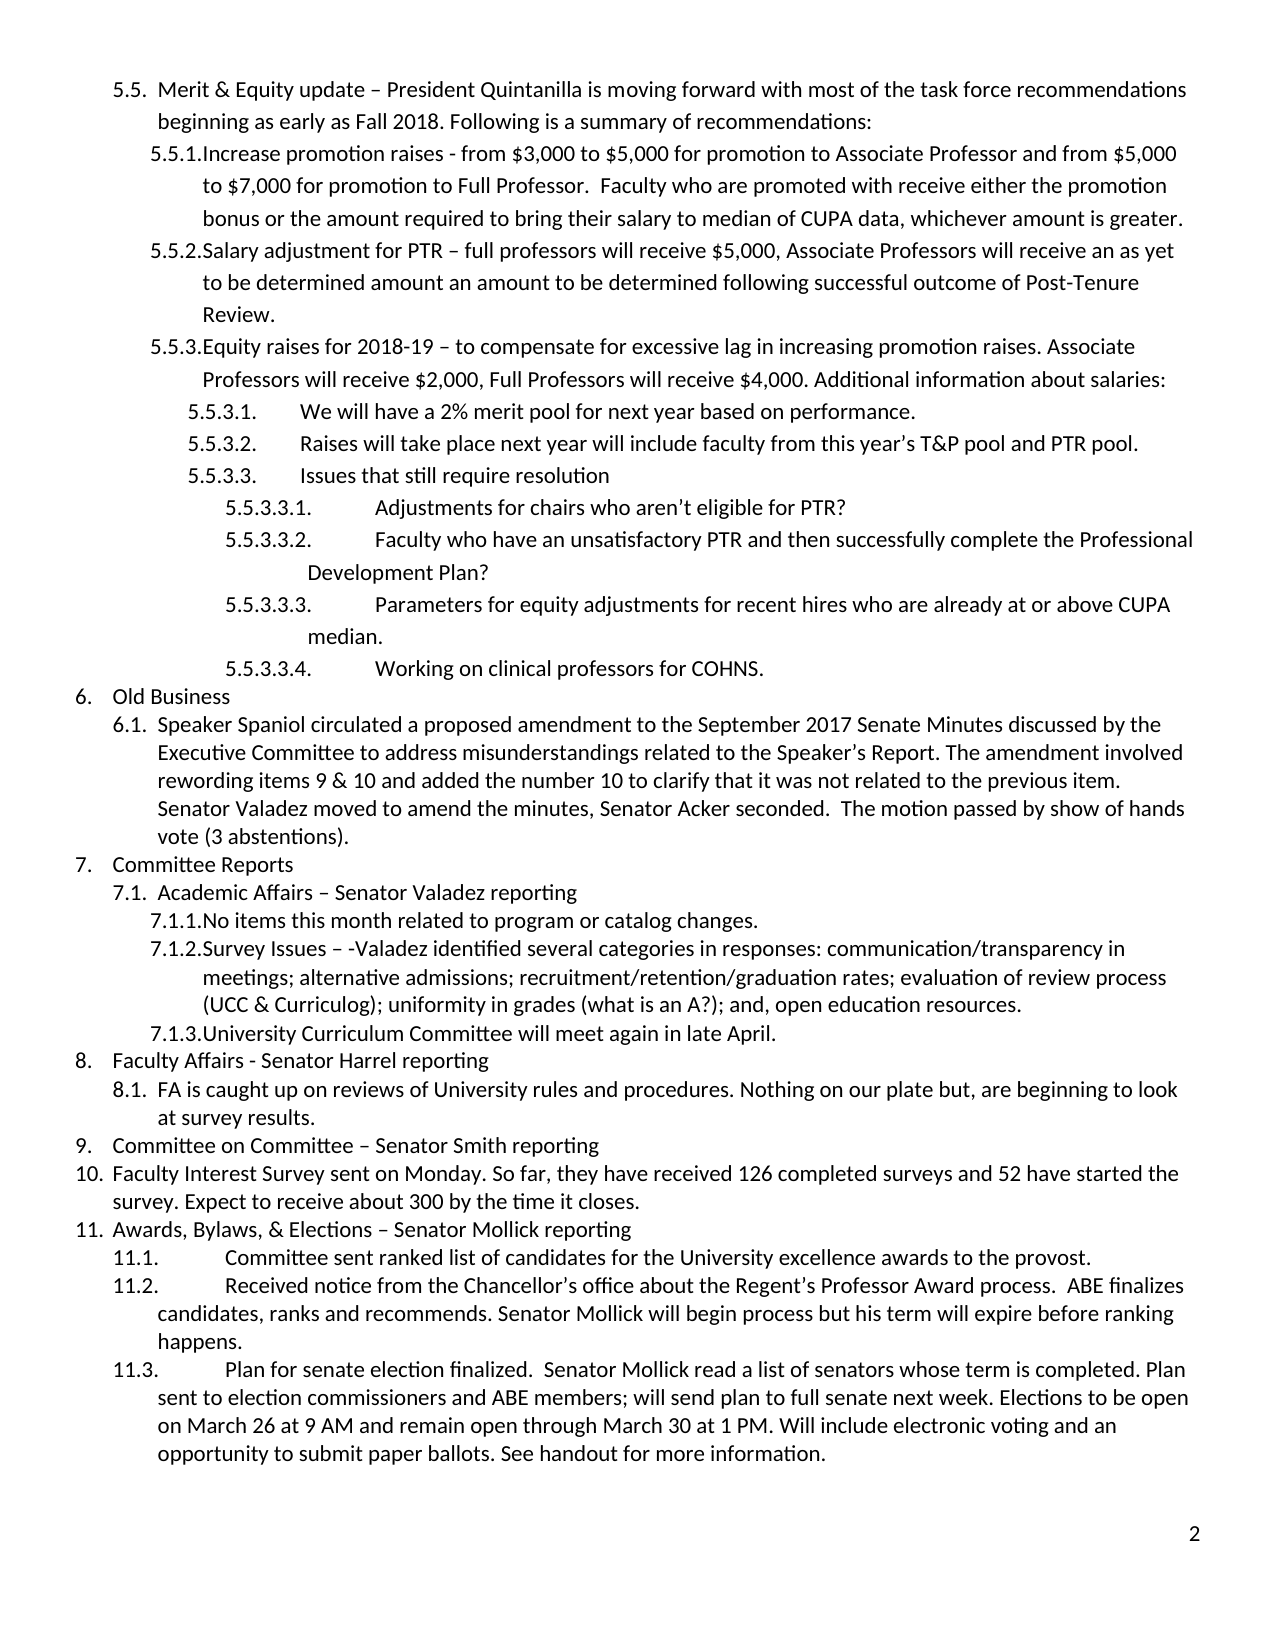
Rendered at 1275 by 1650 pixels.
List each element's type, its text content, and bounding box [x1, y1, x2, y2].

list Faculty Affairs - Senator Harrel reporting [75, 1047, 1200, 1075]
list Awards, Bylaws, & Elections – Senator Mollick reporting [75, 1215, 1200, 1243]
list Old Business [75, 682, 1200, 710]
list Faculty Interest Survey sent on Monday. So far, they have received 126 completed surveys and 52 have started the survey. Expect to receive about 300 by the time it closes. [75, 1159, 1200, 1215]
list Adjustments for chairs who aren’t eligible for PTR? [225, 493, 1200, 521]
list Academic Affairs – Senator Valadez reporting [112, 878, 1200, 907]
list No items this month related to program or catalog changes. [150, 907, 1200, 934]
list Merit & Equity update – President Quintanilla is moving forward with most of the task force recommendations beginning as early as Fall 2018. Following is a summary of recommendations: [112, 75, 1200, 135]
list Salary adjustment for PTR – full professors will receive $5,000, Associate Professors will receive an as yet to be determined amount an amount to be determined following successful outcome of Post-Tenure Review. [150, 236, 1200, 328]
list Equity raises for 2018-19 – to compensate for excessive lag in increasing promotion raises. Associate Professors will receive $2,000, Full Professors will receive $4,000. Additional information about salaries: [150, 332, 1200, 393]
list Speaker Spaniol circulated a proposed amendment to the September 2017 Senate Minutes discussed by the Executive Committee to address misunderstandings related to the Speaker’s Report. The amendment involved rewording items 9 & 10 and added the number 10 to clarify that it was not related to the previous item. Senator Valadez moved to amend the minutes, Senator Acker seconded. The motion passed by show of hands vote (3 abstentions). [112, 710, 1200, 851]
list Issues that still require resolution [187, 461, 1200, 489]
list Committee on Committee – Senator Smith reporting [75, 1131, 1200, 1159]
list FA is caught up on reviews of University rules and procedures. Nothing on our plate but, are beginning to look at survey results. [112, 1075, 1200, 1131]
list Working on clinical professors for COHNS. [225, 654, 1200, 682]
list Committee Reports [75, 851, 1200, 878]
list Faculty who have an unsatisfactory PTR and then successfully complete the Professional Development Plan? [225, 526, 1200, 586]
list Committee sent ranked list of candidates for the University excellence awards to the provost. [112, 1243, 1200, 1271]
list Increase promotion raises - from $3,000 to $5,000 for promotion to Associate Professor and from $5,000 to $7,000 for promotion to Full Professor. Faculty who are promoted with receive either the promotion bonus or the amount required to bring their salary to median of CUPA data, whichever amount is greater. [150, 139, 1200, 232]
list University Curriculum Committee will meet again in late April. [150, 1019, 1200, 1047]
list Received notice from the Chancellor’s office about the Regent’s Professor Award process. ABE finalizes candidates, ranks and recommends. Senator Mollick will begin process but his term will expire before ranking happens. [112, 1271, 1200, 1355]
list Raises will take place next year will include faculty from this year’s T&P pool and PTR pool. [187, 429, 1200, 457]
list We will have a 2% merit pool for next year based on performance. [187, 397, 1200, 425]
list Survey Issues – -Valadez identified several categories in responses: communication/transparency in meetings; alternative admissions; recruitment/retention/graduation rates; evaluation of review process (UCC & Curriculog); uniformity in grades (what is an A?); and, open education resources. [150, 934, 1200, 1019]
list Plan for senate election finalized. Senator Mollick read a list of senators whose term is completed. Plan sent to election commissioners and ABE members; will send plan to full senate next week. Elections to be open on March 26 at 9 AM and remain open through March 30 at 1 PM. Will include electronic voting and an opportunity to submit paper ballots. See handout for more information. [112, 1355, 1200, 1467]
list Parameters for equity adjustments for recent hires who are already at or above CUPA median. [225, 590, 1200, 650]
